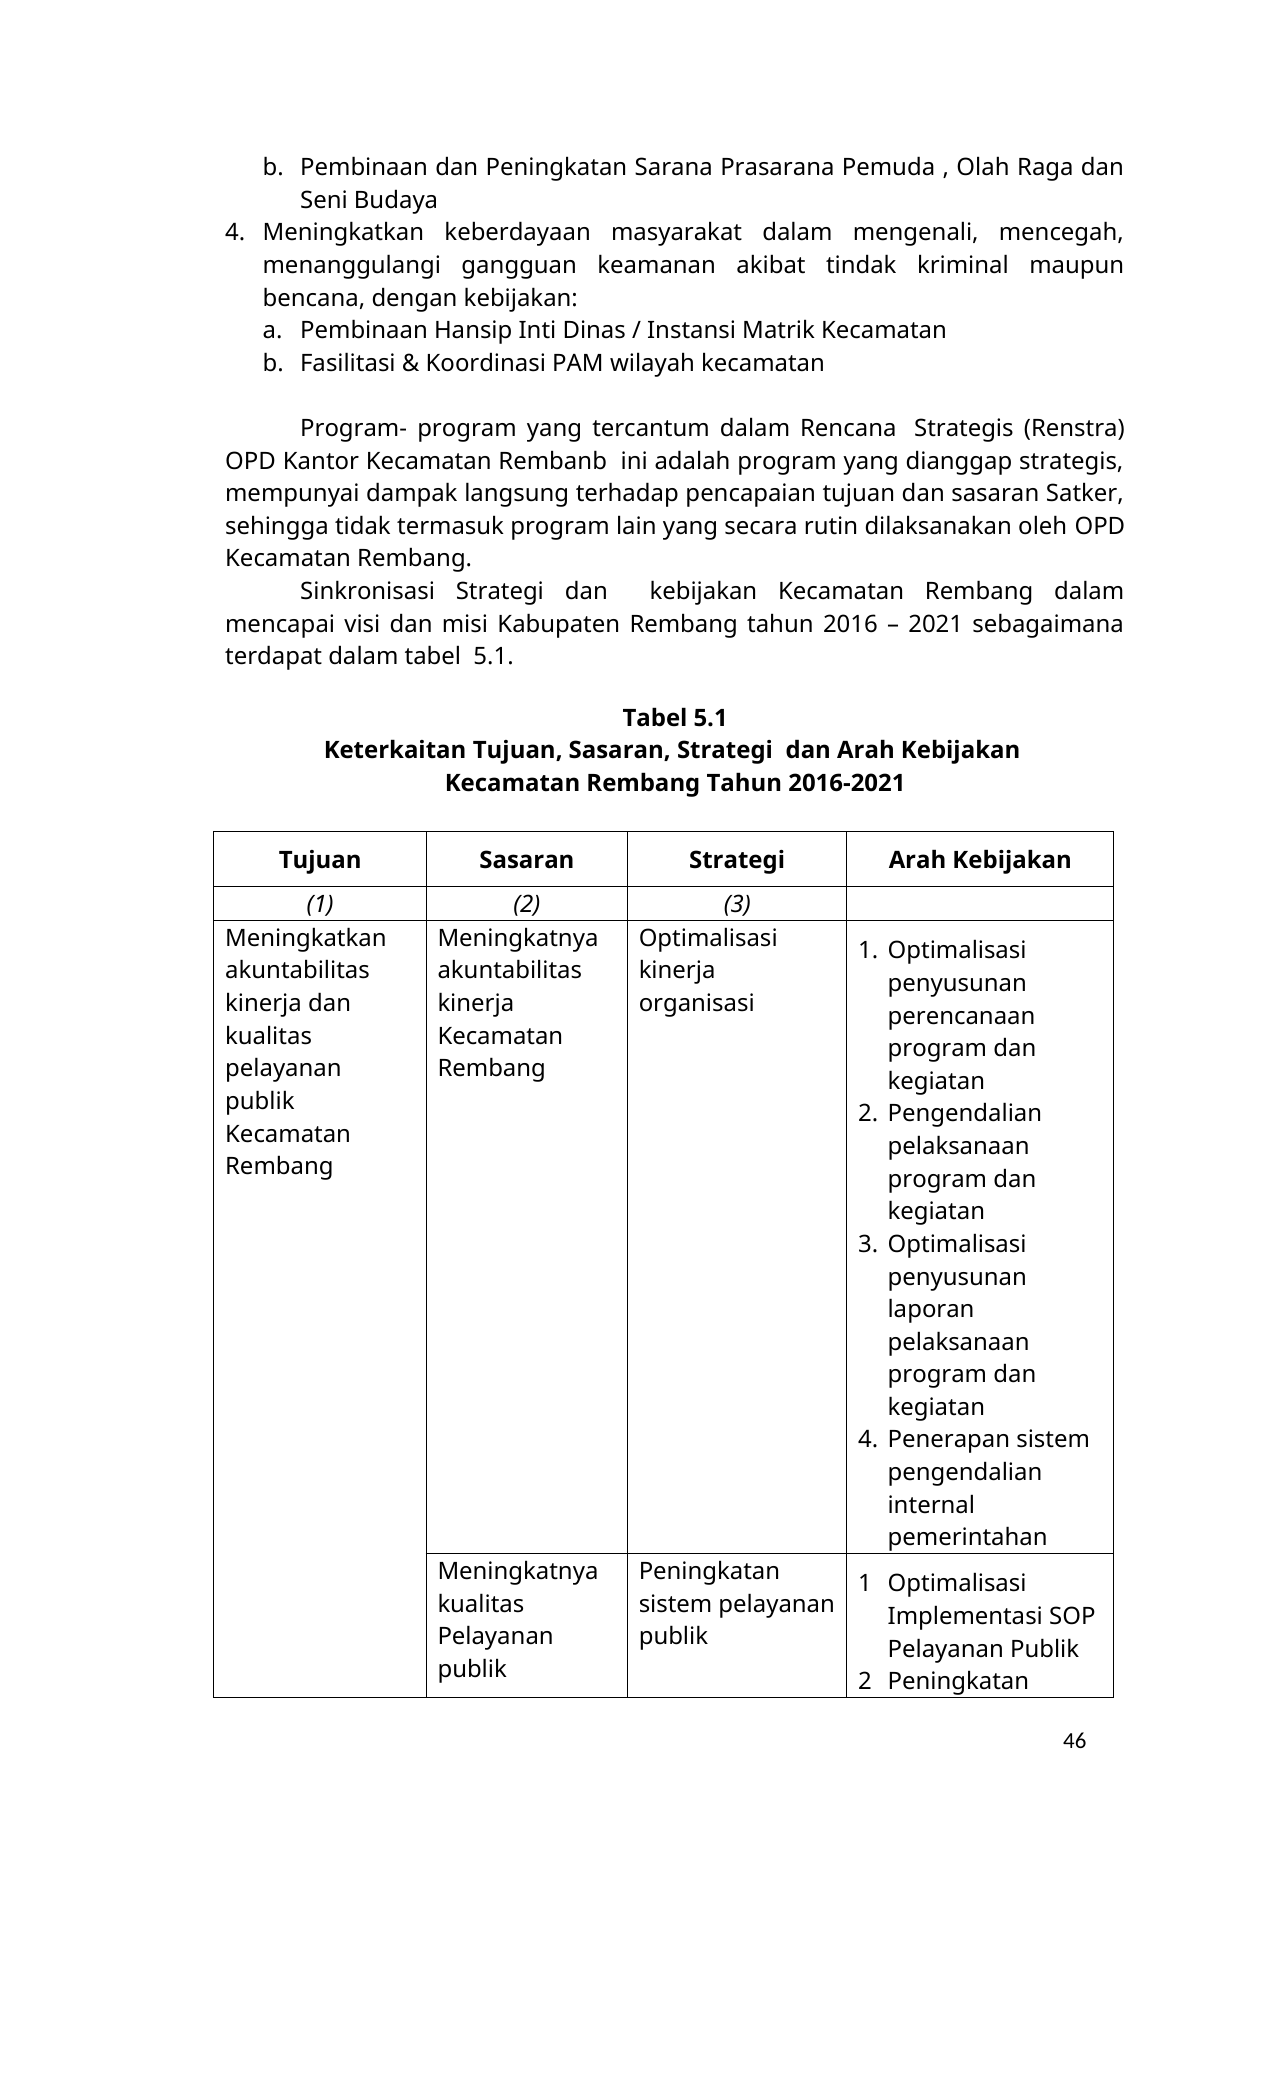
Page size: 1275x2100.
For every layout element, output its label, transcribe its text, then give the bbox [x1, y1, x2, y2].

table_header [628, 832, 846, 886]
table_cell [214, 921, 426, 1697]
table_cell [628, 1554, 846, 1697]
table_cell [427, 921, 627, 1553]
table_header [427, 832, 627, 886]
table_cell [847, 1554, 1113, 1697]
list Meningkatkan keberdayaan masyarakat dalam mengenali, mencegah, menanggulangi gangguan keamanan akibat tindak kriminal maupun bencana, dengan kebijakan: [225, 215, 1125, 313]
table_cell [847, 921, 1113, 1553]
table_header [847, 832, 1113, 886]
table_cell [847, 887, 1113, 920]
text Tabel 5.1 Keterkaitan Tujuan, Sasaran, Strategi dan Arah Kebijakan Kecamatan Rembang Tahun 2016-2021 [225, 700, 1125, 798]
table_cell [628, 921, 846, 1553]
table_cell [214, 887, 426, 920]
text Sinkronisasi Strategi dan kebijakan Kecamatan Rembang dalam mencapai visi dan misi Kabupaten Rembang tahun 2016 – 2021 sebagaimana terdapat dalam tabel 5.1. [225, 574, 1125, 672]
list Pembinaan Hansip Inti Dinas / Instansi Matrik Kecamatan [262, 313, 1125, 346]
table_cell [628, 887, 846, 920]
list Fasilitasi & Koordinasi PAM wilayah kecamatan [262, 346, 1125, 378]
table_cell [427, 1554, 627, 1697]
text Program- program yang tercantum dalam Rencana Strategis (Renstra) OPD Kantor Kecamatan Rembanb ini adalah program yang dianggap strategis, mempunyai dampak langsung terhadap pencapaian tujuan dan sasaran Satker, sehingga tidak termasuk program lain yang secara rutin dilaksanakan oleh OPD Kecamatan Rembang. [225, 411, 1125, 574]
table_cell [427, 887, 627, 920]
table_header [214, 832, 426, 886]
list Pembinaan dan Peningkatan Sarana Prasarana Pemuda , Olah Raga dan Seni Budaya [262, 150, 1125, 215]
